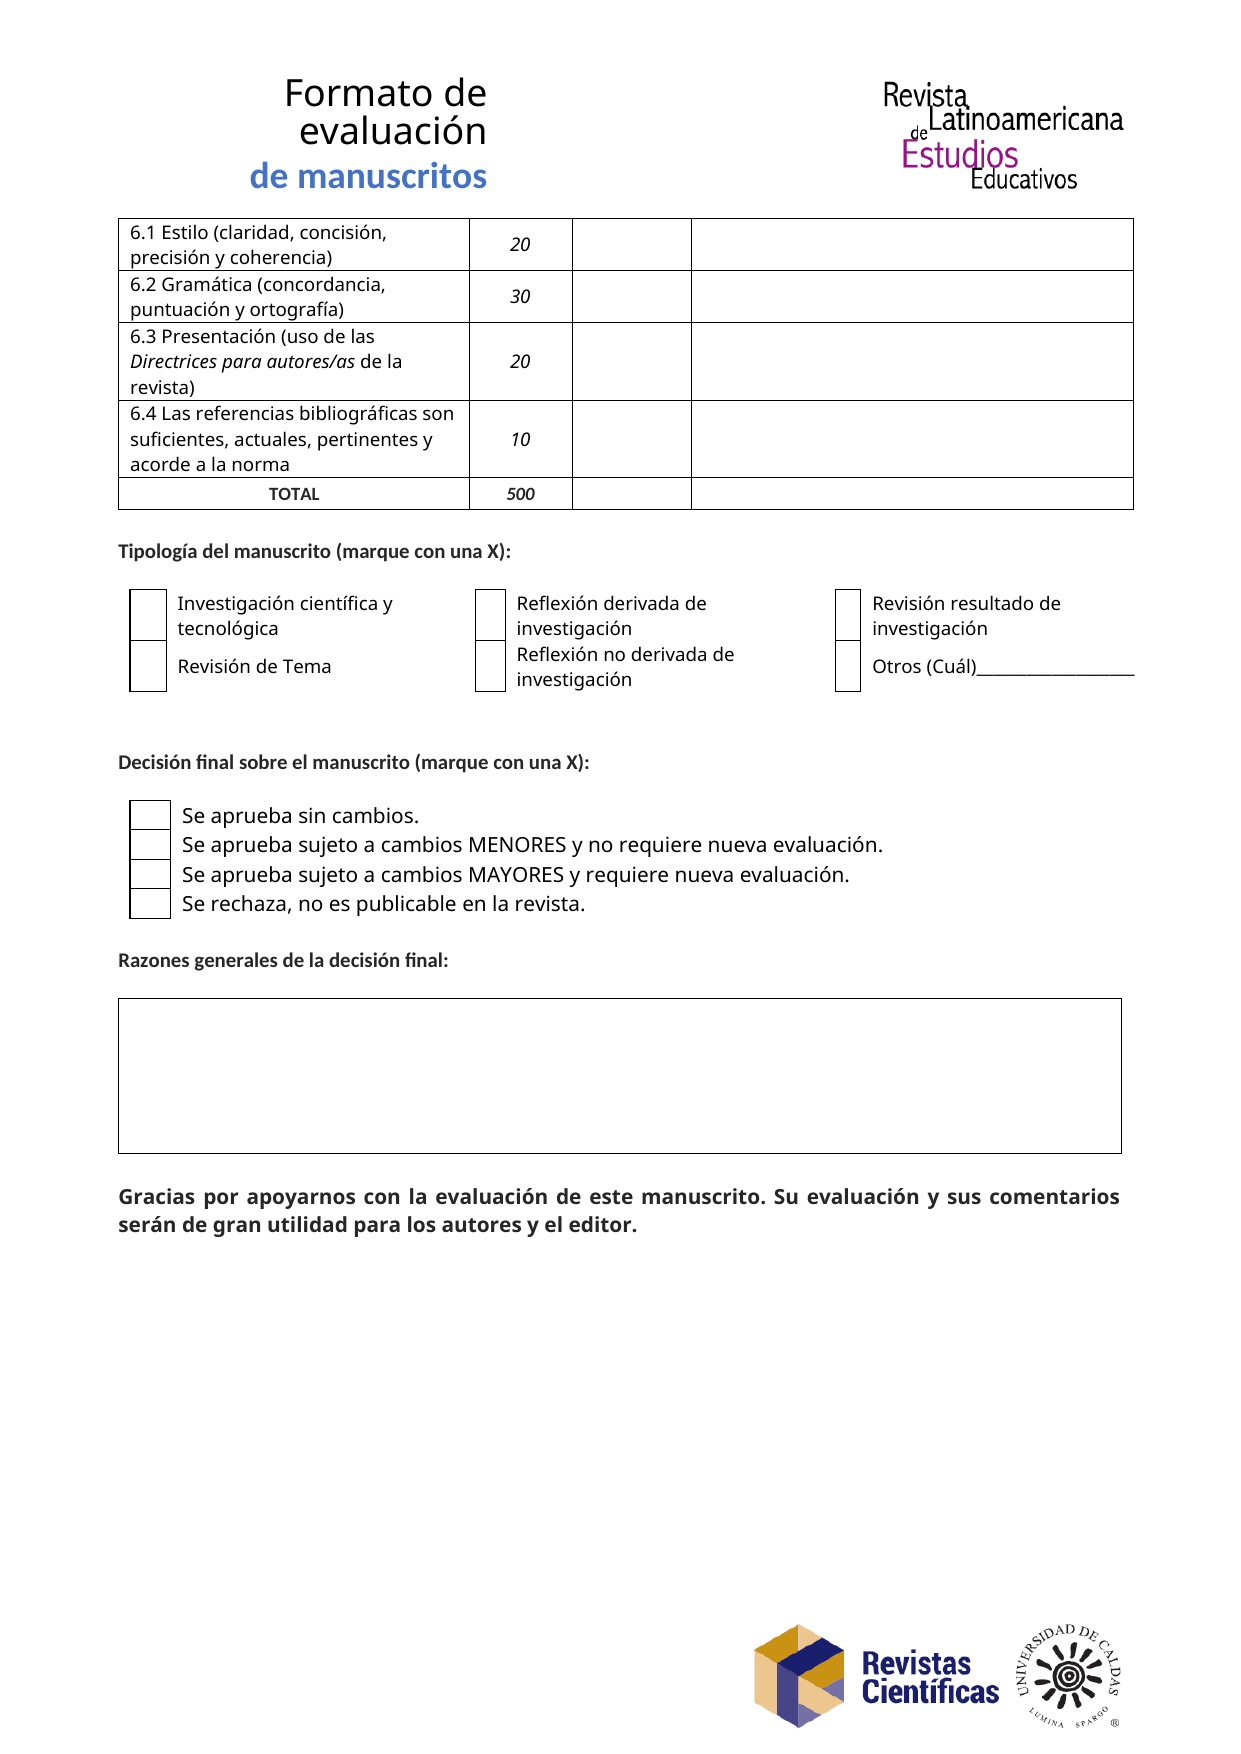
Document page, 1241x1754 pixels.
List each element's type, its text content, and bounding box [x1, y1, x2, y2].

table_header Se aprueba sin cambios. [171, 800, 1030, 829]
text Gracias por apoyarnos con la evaluación de este manuscrito. Su evaluación y sus comentarios serán de gran utilidad para los autores y el editor. [118, 1182, 1122, 1239]
text Tipología del manuscrito (marque con una X): [118, 538, 1122, 563]
table_cell TOTAL [119, 478, 469, 508]
table_header Investigación científica y tecnológica [167, 589, 475, 640]
table_cell 20 [470, 323, 572, 400]
table_header Reflexión derivada de investigación [506, 589, 835, 640]
table_cell [692, 478, 1133, 508]
table_header [476, 590, 505, 640]
table_cell [131, 830, 170, 859]
table_cell [692, 323, 1133, 400]
table_cell Otros (Cuál)___________________ [861, 640, 1151, 691]
table_cell [131, 889, 170, 918]
table_header [131, 590, 166, 640]
table_cell Se aprueba sujeto a cambios MAYORES y requiere nueva evaluación. [171, 859, 1030, 888]
table_cell 20 [470, 219, 572, 270]
picture [1000, 1621, 1135, 1738]
table_cell [692, 219, 1133, 270]
table_header [131, 801, 170, 829]
table_cell [131, 860, 170, 888]
table_cell [692, 271, 1133, 322]
table_cell 6.3 Presentación (uso de las Directrices para autores/as de la revista) [119, 323, 469, 400]
table_cell Reflexión no derivada de investigación [506, 640, 835, 691]
table_cell [476, 641, 505, 691]
table_cell [836, 641, 860, 691]
table_cell [573, 219, 691, 270]
table_cell 500 [470, 478, 572, 508]
table_cell [131, 641, 166, 691]
table_cell 6.4 Las referencias bibliográficas son suficientes, actuales, pertinentes y acorde a la norma [119, 401, 469, 477]
table_cell 6.1 Estilo (claridad, concisión, precisión y coherencia) [119, 219, 469, 270]
table_cell [573, 271, 691, 322]
table_cell Se aprueba sujeto a cambios MENORES y no requiere nueva evaluación. [171, 829, 1030, 859]
text Razones generales de la decisión final: [118, 947, 1122, 972]
table_cell [573, 478, 691, 508]
table_header [836, 590, 860, 640]
table_cell Se rechaza, no es publicable en la revista. [171, 888, 1030, 918]
table_cell 6.2 Gramática (concordancia, puntuación y ortografía) [119, 271, 469, 322]
table_cell [573, 401, 691, 477]
table_cell [692, 401, 1133, 477]
table_cell Revisión de Tema [167, 640, 475, 691]
table_header Revisión resultado de investigación [861, 589, 1151, 640]
table_header [119, 999, 1121, 1152]
table_cell 10 [470, 401, 572, 477]
table_cell [573, 323, 691, 400]
text Decisión final sobre el manuscrito (marque con una X): [118, 749, 1122, 774]
table_cell 30 [470, 271, 572, 322]
